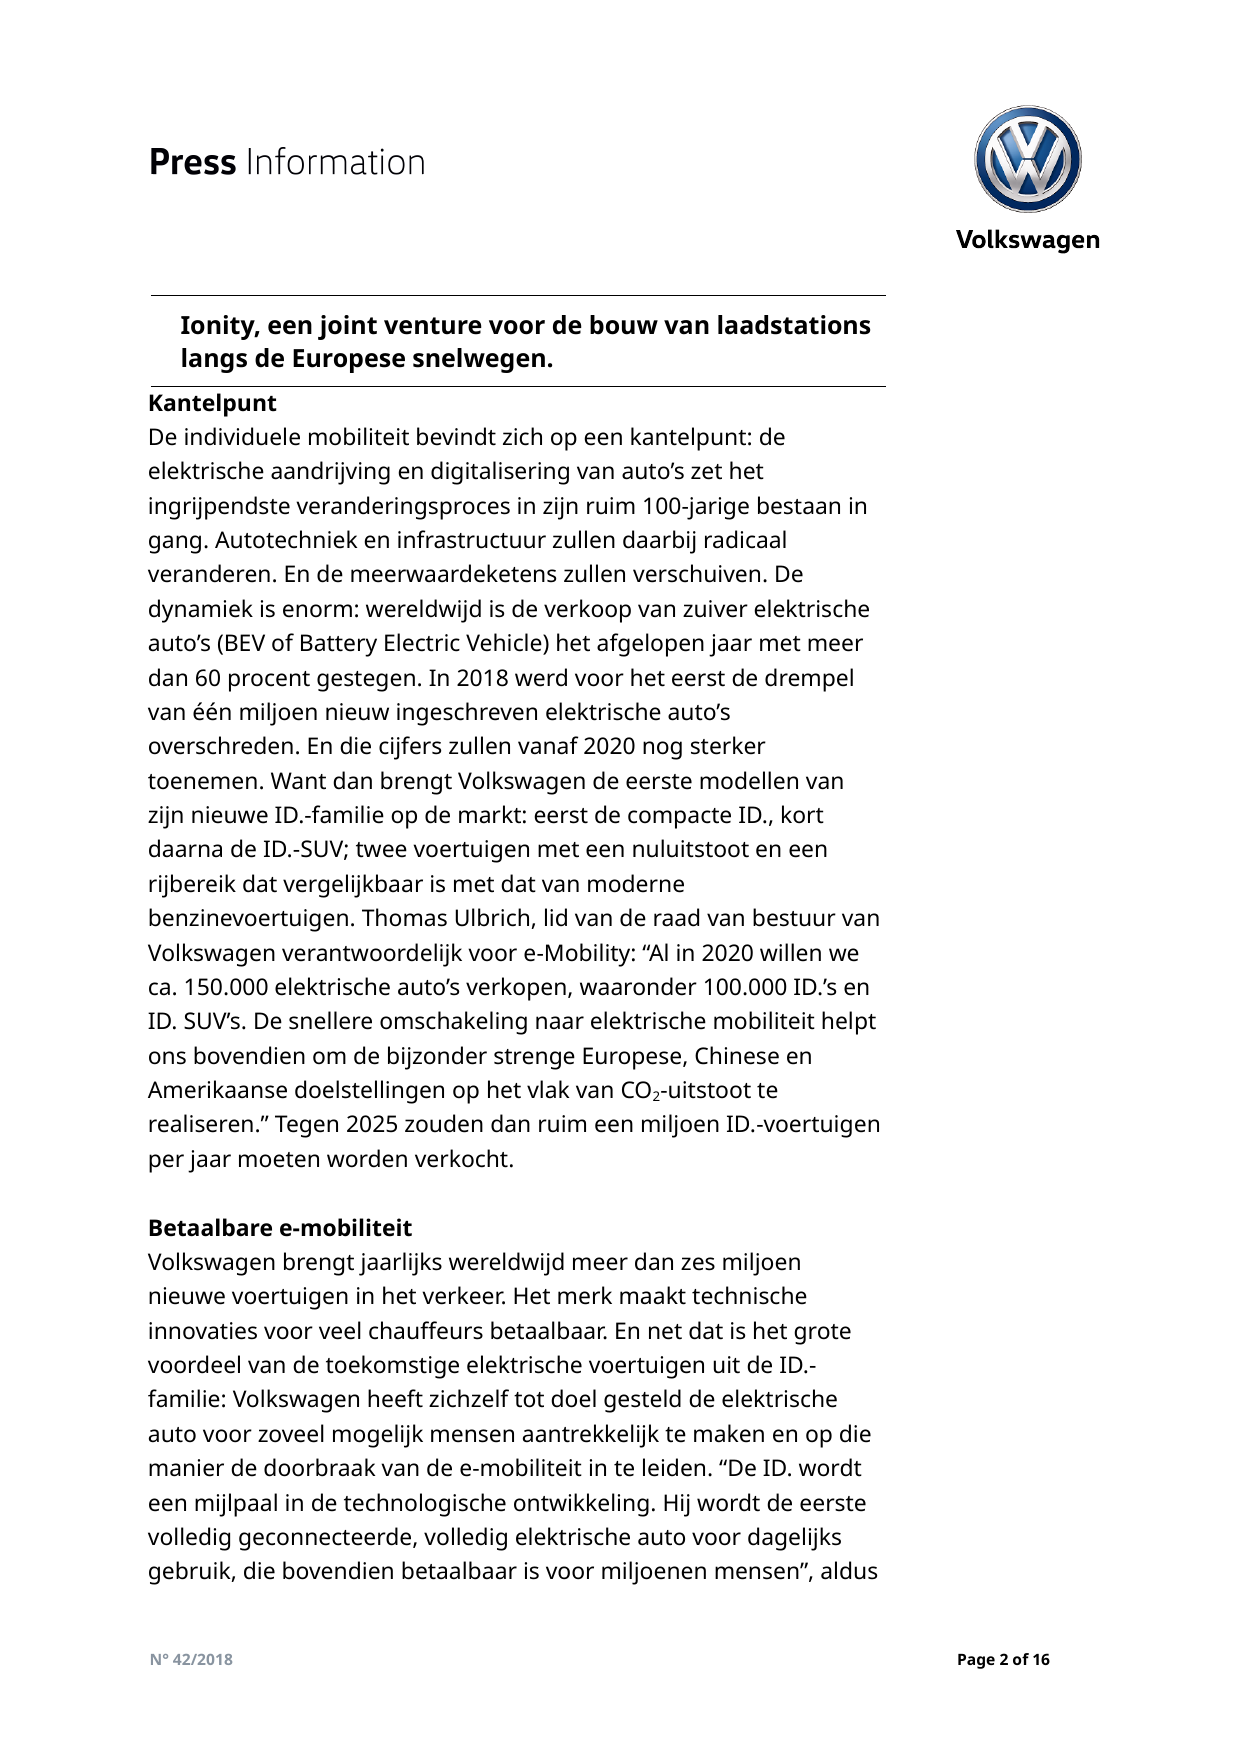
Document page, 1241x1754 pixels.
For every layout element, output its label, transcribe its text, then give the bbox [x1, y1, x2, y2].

text Betaalbare e-mobiliteit [148, 1212, 886, 1243]
picture [150, 145, 425, 176]
text Kantelpunt [148, 387, 886, 418]
picture [967, 98, 1089, 220]
text De individuele mobiliteit bevindt zich op een kantelpunt: de elektrische aandrijving en digitalisering van auto’s zet het ingrijpendste veranderingsproces in zijn ruim 100-jarige bestaan in gang. Autotechniek en infrastructuur zullen daarbij radicaal veranderen. En de meerwaardeketens zullen verschuiven. De dynamiek is enorm: wereldwijd is de verkoop van zuiver elektrische auto’s (BEV of Battery Electric Vehicle) het afgelopen jaar met meer dan 60 procent gestegen. In 2018 werd voor het eerst de drempel van één miljoen nieuw ingeschreven elektrische auto’s overschreden. En die cijfers zullen vanaf 2020 nog sterker toenemen. Want dan brengt Volkswagen de eerste modellen van zijn nieuwe ID.-familie op de markt: eerst de compacte ID., kort daarna de ID.-SUV; twee voertuigen met een nuluitstoot en een rijbereik dat vergelijkbaar is met dat van moderne benzinevoertuigen. Thomas Ulbrich, lid van de raad van bestuur van Volkswagen verantwoordelijk voor e-Mobility: “Al in 2020 willen we ca. 150.000 elektrische auto’s verkopen, waaronder 100.000 ID.’s en ID. SUV’s. De snellere omschakeling naar elektrische mobiliteit helpt ons bovendien om de bijzonder strenge Europese, Chinese en Amerikaanse doelstellingen op het vlak van CO2-uitstoot te realiseren.” Tegen 2025 zouden dan ruim een miljoen ID.-voertuigen per jaar moeten worden verkocht. [148, 421, 886, 1174]
